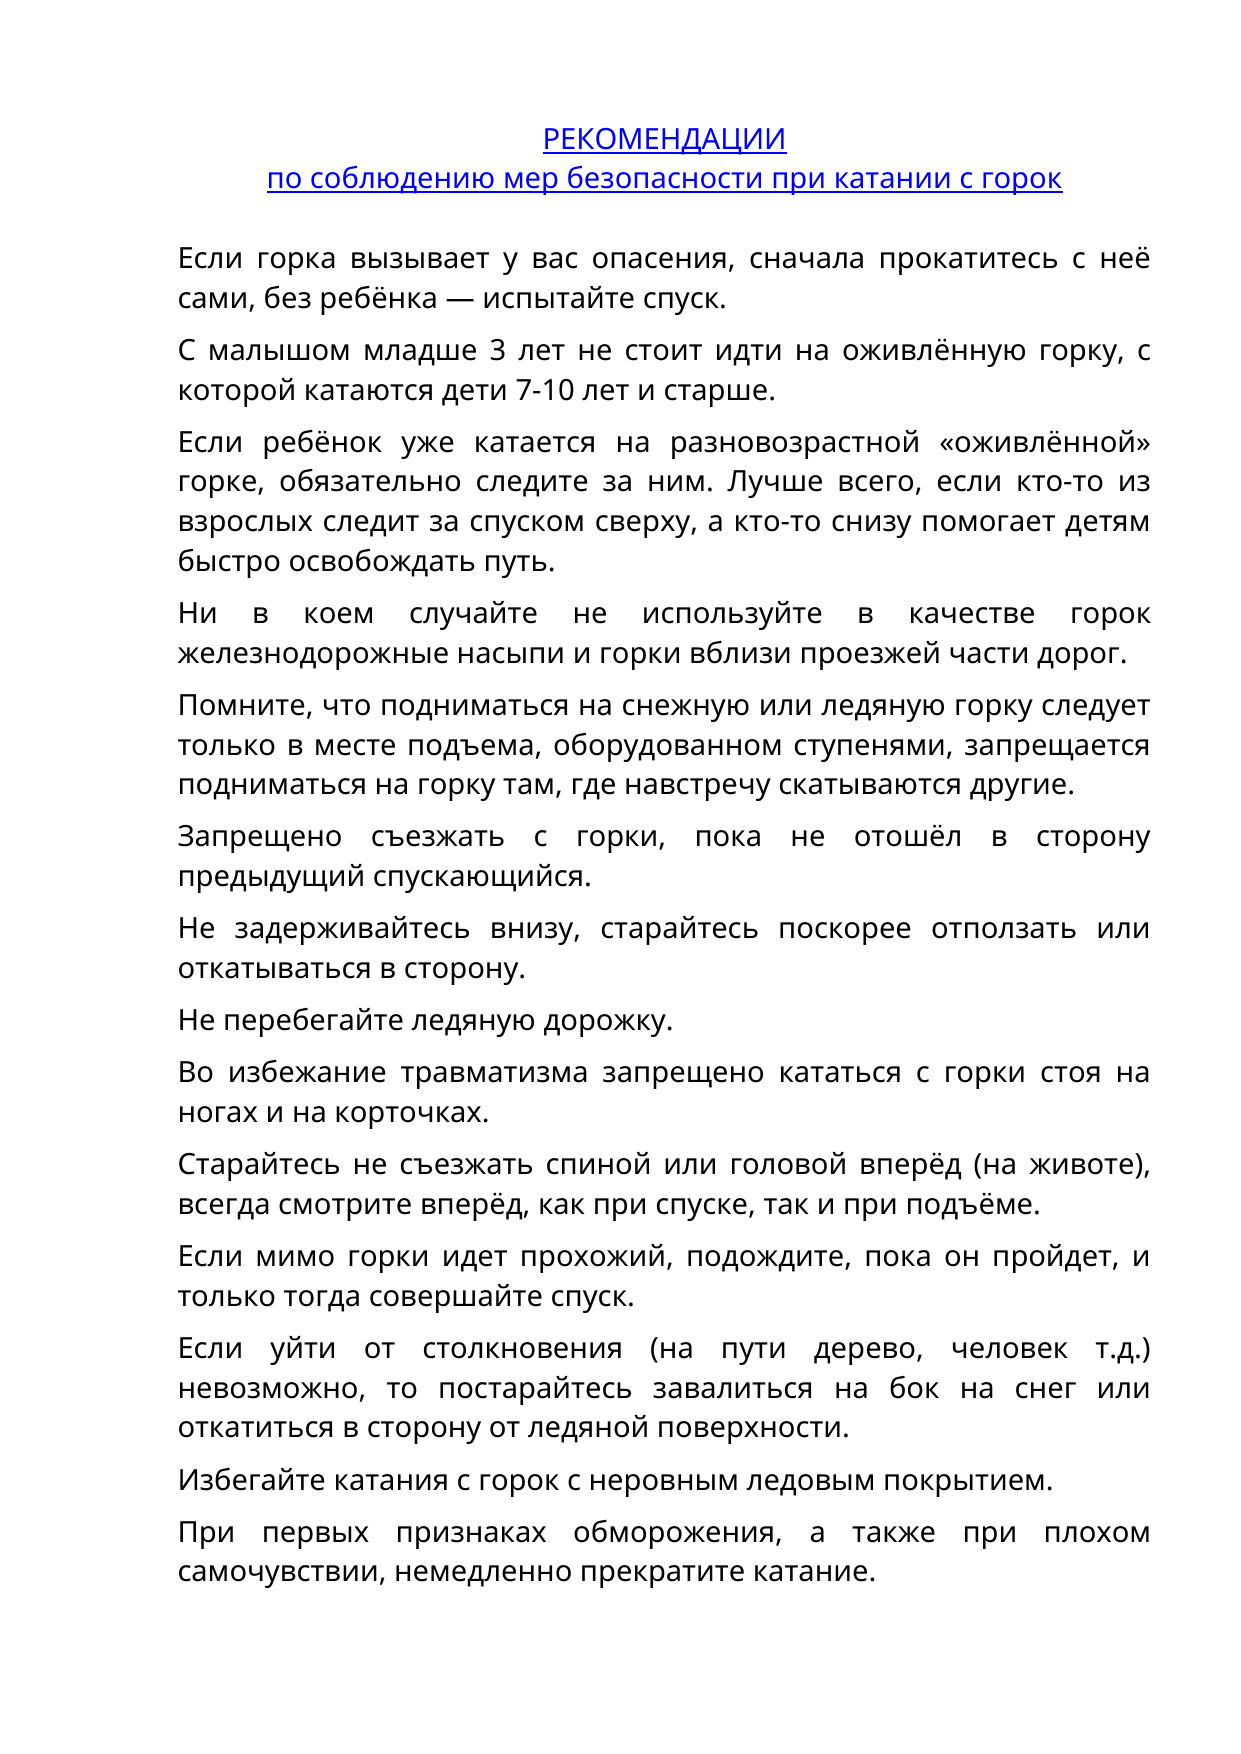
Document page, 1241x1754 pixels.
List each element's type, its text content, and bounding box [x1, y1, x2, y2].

text Если горка вызывает у вас опасения, сначала прокатитесь с неё сами, без ребёнка — испытайте спуск. [177, 237, 1152, 317]
text Запрещено съезжать с горки, пока не отошёл в сторону предыдущий спускающийся. [177, 816, 1152, 895]
text Если мимо горки идет прохожий, подождите, пока он пройдет, и только тогда совершайте спуск. [177, 1235, 1152, 1315]
text Если ребёнок уже катается на разновозрастной «оживлённой» горке, обязательно следите за ним. Лучше всего, если кто-то из взрослых следит за спуском сверху, а кто-то снизу помогает детям быстро освобождать путь. [177, 421, 1152, 580]
text Старайтесь не съезжать спиной или головой вперёд (на животе), всегда смотрите вперёд, как при спуске, так и при подъёме. [177, 1143, 1152, 1223]
text Помните, что подниматься на снежную или ледяную горку следует только в месте подъема, оборудованном ступенями, запрещается подниматься на горку там, где навстречу скатываются другие. [177, 684, 1152, 803]
text Если уйти от столкновения (на пути дерево, человек т.д.) невозможно, то постарайтесь завалиться на бок на снег или откатиться в сторону от ледяной поверхности. [177, 1327, 1152, 1446]
text Не задерживайтесь внизу, старайтесь поскорее отползать или откатываться в сторону. [177, 907, 1152, 987]
text При первых признаках обморожения, а также при плохом самочувствии, немедленно прекратите катание. [177, 1511, 1152, 1590]
text по соблюдению мер безопасности при катании с горок [177, 158, 1152, 197]
text Избегайте катания с горок с неровным ледовым покрытием. [177, 1459, 1152, 1498]
text Ни в коем случайте не используйте в качестве горок железнодорожные насыпи и горки вблизи проезжей части дорог. [177, 592, 1152, 672]
text С малышом младше 3 лет не стоит идти на оживлённую горку, с которой катаются дети 7-10 лет и старше. [177, 329, 1152, 408]
text Во избежание травматизма запрещено кататься с горки стоя на ногах и на корточках. [177, 1052, 1152, 1131]
text РЕКОМЕНДАЦИИ [177, 118, 1152, 158]
text Не перебегайте ледяную дорожку. [177, 999, 1152, 1039]
